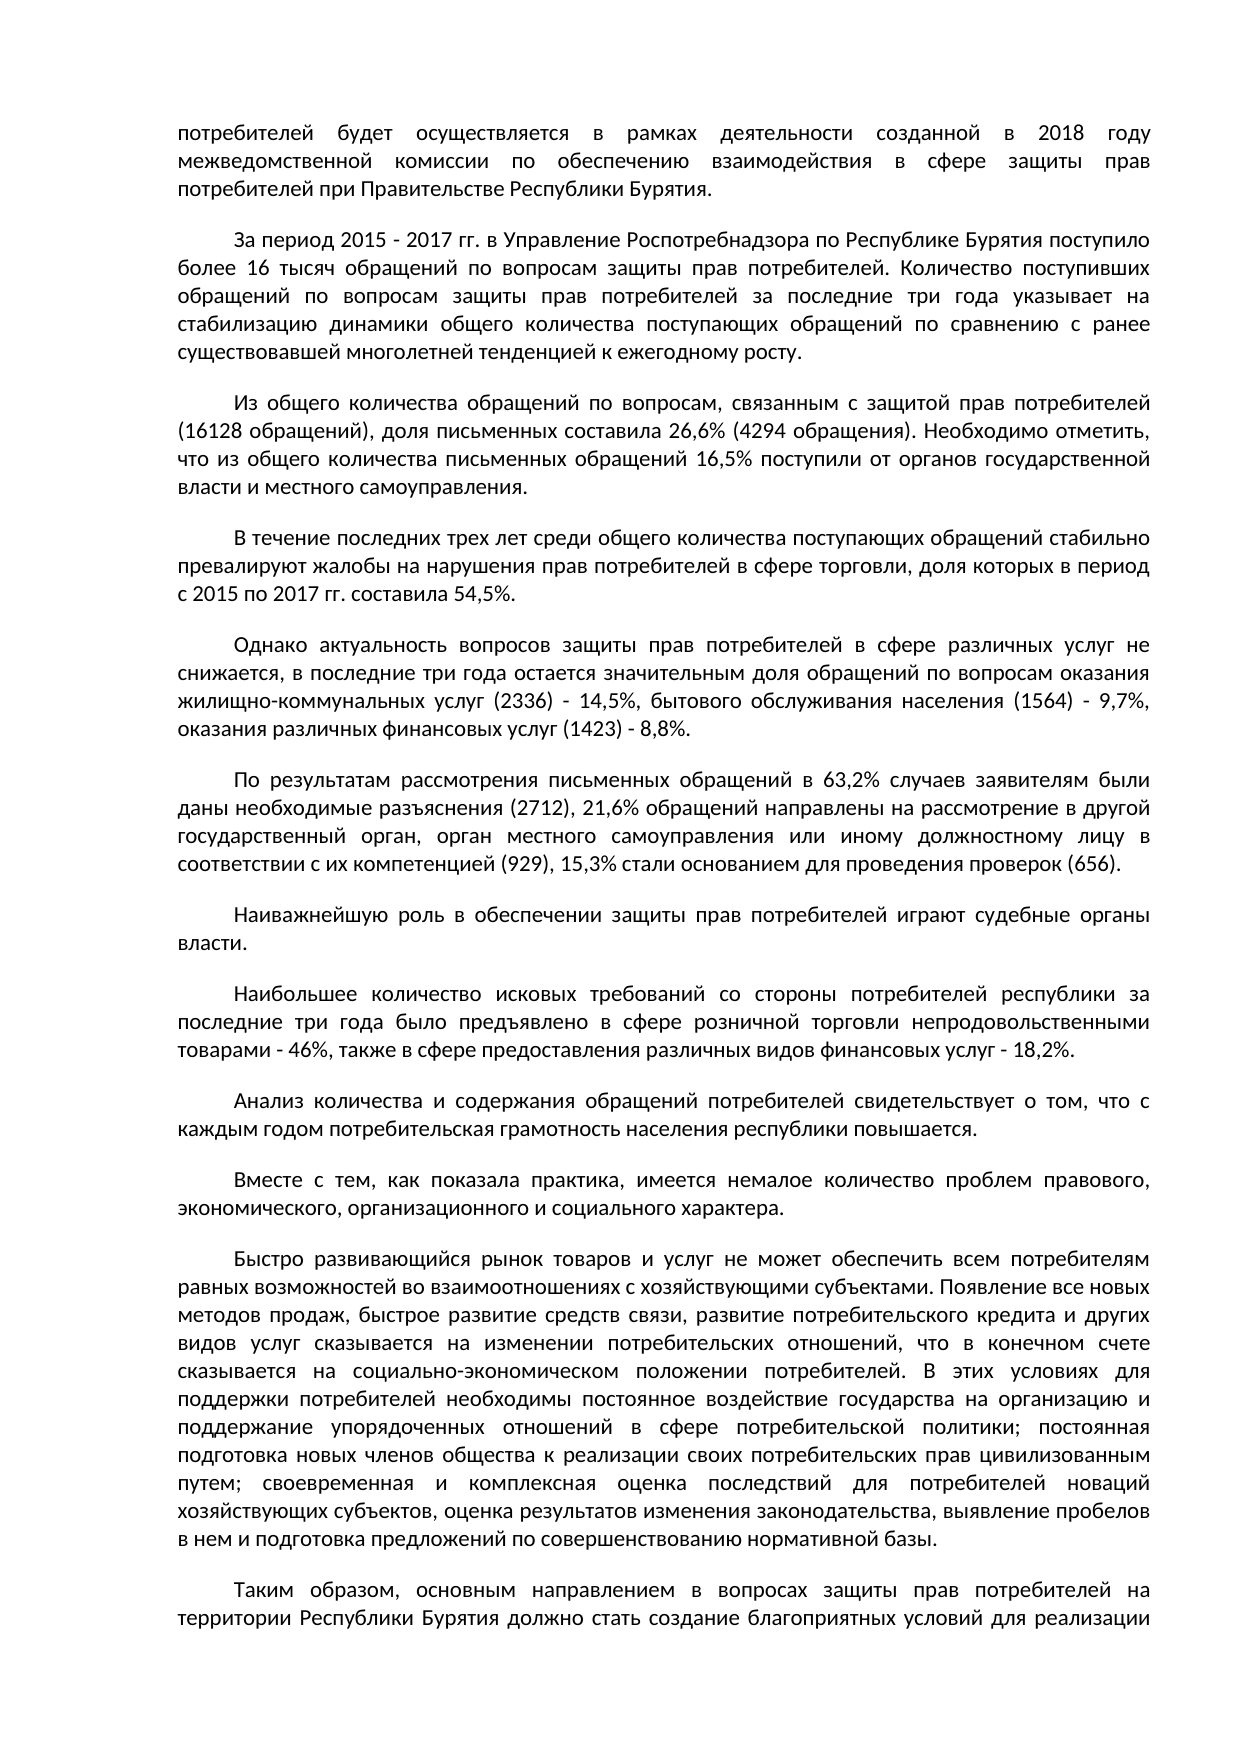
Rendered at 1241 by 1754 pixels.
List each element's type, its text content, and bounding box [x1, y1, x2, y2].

text Вместе с тем, как показала практика, имеется немалое количество проблем правового, экономического, организационного и социального характера. [177, 1165, 1152, 1221]
text Наибольшее количество исковых требований со стороны потребителей республики за последние три года было предъявлено в сфере розничной торговли непродовольственными товарами - 46%, также в сфере предоставления различных видов финансовых услуг - 18,2%. [177, 979, 1152, 1063]
text За период 2015 - 2017 гг. в Управление Роспотребнадзора по Республике Бурятия поступило более 16 тысяч обращений по вопросам защиты прав потребителей. Количество поступивших обращений по вопросам защиты прав потребителей за последние три года указывает на стабилизацию динамики общего количества поступающих обращений по сравнению с ранее существовавшей многолетней тенденцией к ежегодному росту. [177, 225, 1152, 365]
text Однако актуальность вопросов защиты прав потребителей в сфере различных услуг не снижается, в последние три года остается значительным доля обращений по вопросам оказания жилищно-коммунальных услуг (2336) - 14,5%, бытового обслуживания населения (1564) - 9,7%, оказания различных финансовых услуг (1423) - 8,8%. [177, 630, 1152, 742]
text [177, 118, 1152, 202]
text Анализ количества и содержания обращений потребителей свидетельствует о том, что с каждым годом потребительская грамотность населения республики повышается. [177, 1086, 1152, 1142]
text В течение последних трех лет среди общего количества поступающих обращений стабильно превалируют жалобы на нарушения прав потребителей в сфере торговли, доля которых в период с 2015 по 2017 гг. составила 54,5%. [177, 523, 1152, 607]
text Из общего количества обращений по вопросам, связанным с защитой прав потребителей (16128 обращений), доля письменных составила 26,6% (4294 обращения). Необходимо отметить, что из общего количества письменных обращений 16,5% поступили от органов государственной власти и местного самоуправления. [177, 388, 1152, 500]
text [177, 1575, 1152, 1631]
text Быстро развивающийся рынок товаров и услуг не может обеспечить всем потребителям равных возможностей во взаимоотношениях с хозяйствующими субъектами. Появление все новых методов продаж, быстрое развитие средств связи, развитие потребительского кредита и других видов услуг сказывается на изменении потребительских отношений, что в конечном счете сказывается на социально-экономическом положении потребителей. В этих условиях для поддержки потребителей необходимы постоянное воздействие государства на организацию и поддержание упорядоченных отношений в сфере потребительской политики; постоянная подготовка новых членов общества к реализации своих потребительских прав цивилизованным путем; своевременная и комплексная оценка последствий для потребителей новаций хозяйствующих субъектов, оценка результатов изменения законодательства, выявление пробелов в нем и подготовка предложений по совершенствованию нормативной базы. [177, 1244, 1152, 1552]
text По результатам рассмотрения письменных обращений в 63,2% случаев заявителям были даны необходимые разъяснения (2712), 21,6% обращений направлены на рассмотрение в другой государственный орган, орган местного самоуправления или иному должностному лицу в соответствии с их компетенцией (929), 15,3% стали основанием для проведения проверок (656). [177, 765, 1152, 877]
text Наиважнейшую роль в обеспечении защиты прав потребителей играют судебные органы власти. [177, 900, 1152, 956]
